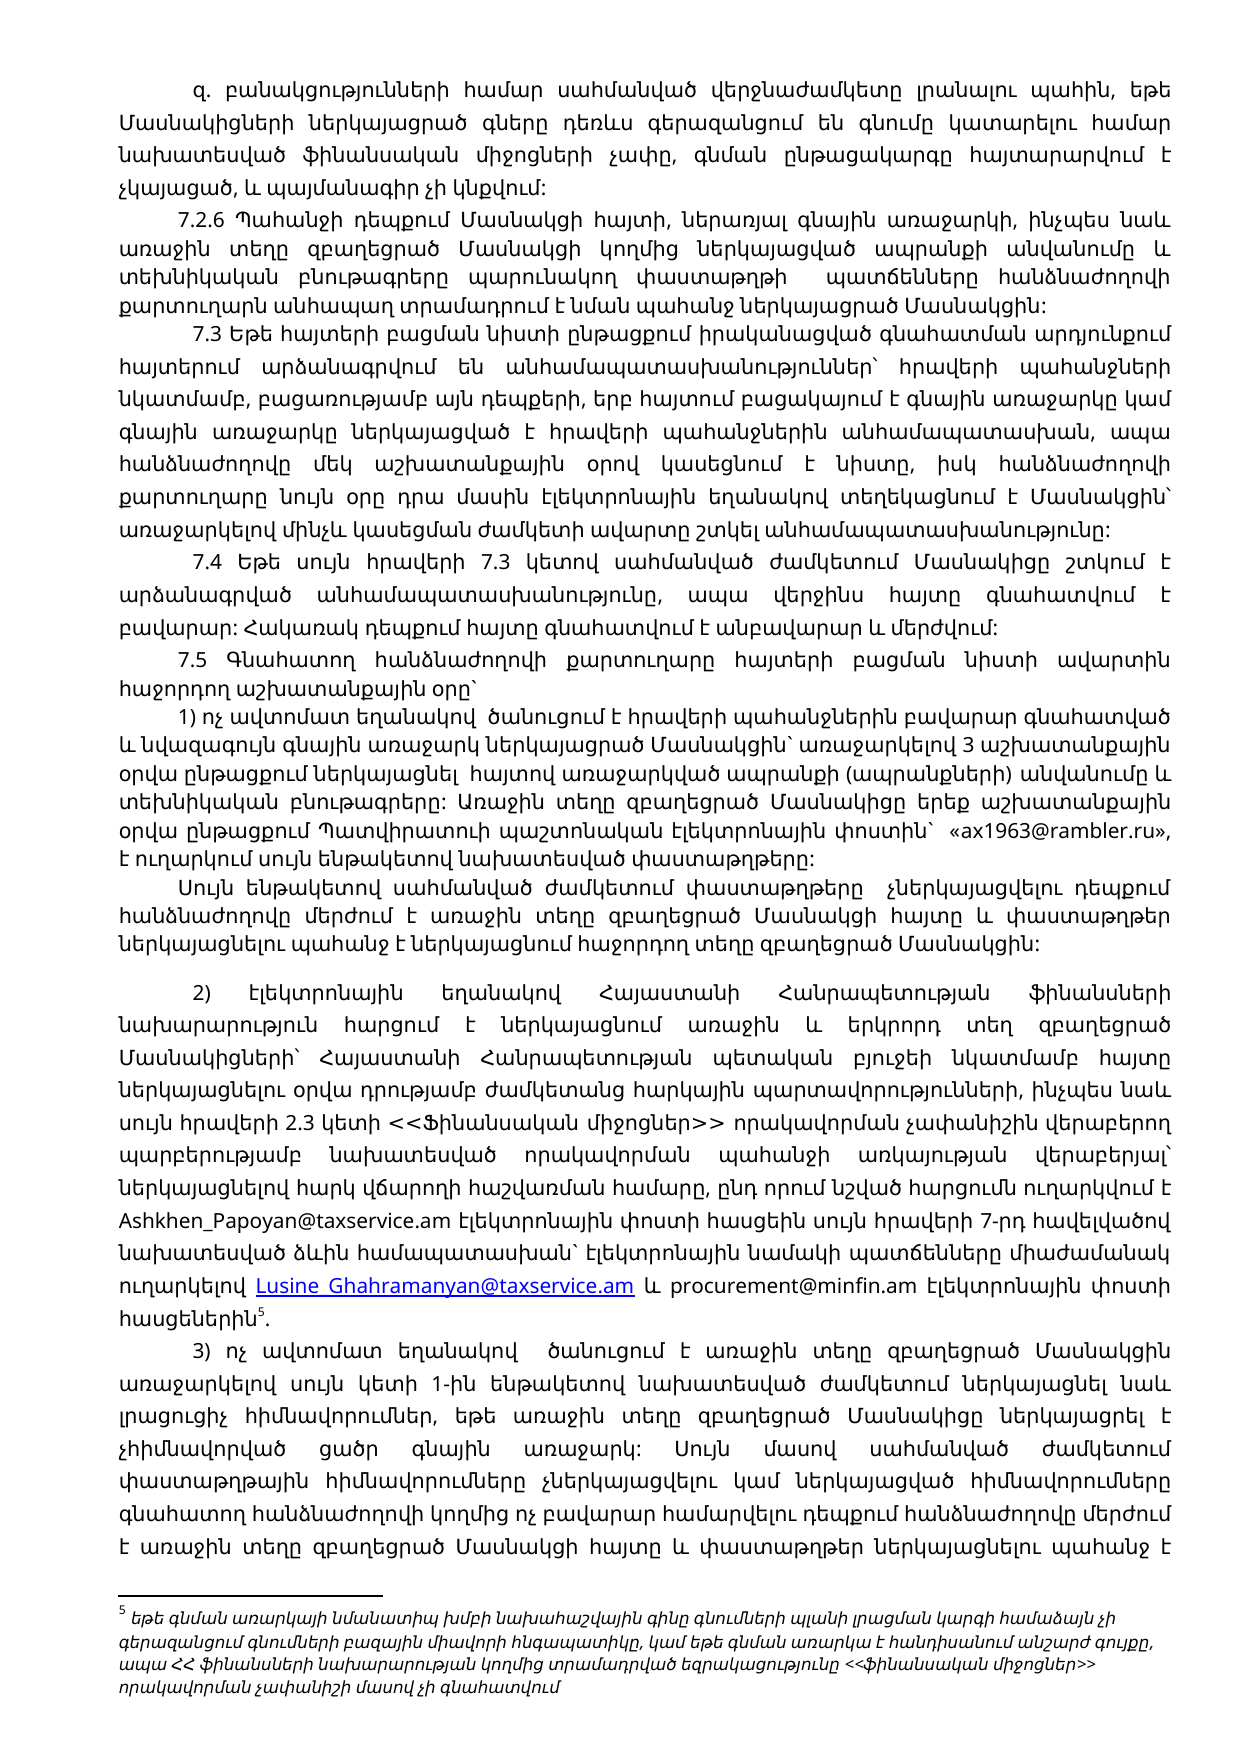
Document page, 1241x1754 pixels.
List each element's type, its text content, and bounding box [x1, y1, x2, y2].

text 1) ոչ ավտոմատ եղանակով ծանուցում է հրավերի պահանջներին բավարար գնահատված և նվազագույն գնային առաջարկ ներկայացրած Մասնակցին` առաջարկելով 3 աշխատանքային օրվա ընթացքում ներկայացնել հայտով առաջարկված ապրանքի (ապրանքների) անվանումը և տեխնիկական բնութագրերը: Առաջին տեղը զբաղեցրած Մասնակիցը երեք աշխատանքային օրվա ընթացքում Պատվիրատուի պաշտոնական էլեկտրոնային փոստին` «ax1963@rambler.ru», է ուղարկում սույն ենթակետով նախատեսված փաստաթղթերը: [118, 702, 1171, 873]
text 7.3 Եթե հայտերի բացման նիստի ընթացքում իրականացված գնահատման արդյունքում հայտերում արձանագրվում են անհամապատասխանություններ՝ հրավերի պահանջների նկատմամբ, բացառությամբ այն դեպքերի, երբ հայտում բացակայում է գնային առաջարկը կամ գնային առաջարկը ներկայացված է հրավերի պահանջներին անհամապատասխան, ապա հանձնաժողովը մեկ աշխատանքային օրով կասեցնում է նիստը, իսկ հանձնաժողովի քարտուղարը նույն օրը դրա մասին էլեկտրոնային եղանակով տեղեկացնում է Մասնակցին՝ առաջարկելով մինչև կասեցման ժամկետի ավարտը շտկել անհամապատասխանությունը: [118, 319, 1171, 543]
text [118, 1336, 1171, 1560]
text 7.2.6 Պահանջի դեպքում Մասնակցի հայտի, ներառյալ գնային առաջարկի, ինչպես նաև առաջին տեղը զբաղեցրած Մասնակցի կողմից ներկայացված ապրանքի անվանումը և տեխնիկական բնութագրերը պարունակող փաստաթղթի պատճենները հանձնաժողովի քարտուղարն անհապաղ տրամադրում է նման պահանջ ներկայացրած Մասնակցին: [118, 205, 1171, 319]
text 7.5 Գնահատող հանձնաժողովի քարտուղարը հայտերի բացման նիստի ավարտին հաջորդող աշխատանքային օրը` [118, 645, 1171, 702]
text 2) էլեկտրոնային եղանակով Հայաստանի Հանրապետության ֆինանսների նախարարություն հարցում է ներկայացնում առաջին և երկրորդ տեղ զբաղեցրած Մասնակիցների՝ Հայաստանի Հանրապետության պետական բյուջեի նկատմամբ հայտը ներկայացնելու օրվա դրությամբ ժամկետանց հարկային պարտավորությունների, ինչպես նաև սույն հրավերի 2.3 կետի <<Ֆինանսական միջոցներ>> որակավորման չափանիշին վերաբերող պարբերությամբ նախատեսված որակավորման պահանջի առկայության վերաբերյալ՝ ներկայացնելով հարկ վճարողի հաշվառման համարը, ընդ որում նշված հարցումն ուղարկվում է Ashkhen_Papoyan@taxservice.am էլեկտրոնային փոստի հասցեին սույն հրավերի 7-րդ հավելվածով նախատեսված ձևին համապատասխան` էլեկտրոնային նամակի պատճենները միաժամանակ ուղարկելով Lusine_Ghahramanyan@taxservice.am և procurement@minfin.am էլեկտրոնային փոստի հասցեներին. [118, 978, 1171, 1332]
text 7.4 Եթե սույն հրավերի 7.3 կետով սահմանված ժամկետում Մասնակիցը շտկում է արձանագրված անհամապատասխանությունը, ապա վերջինս հայտը գնահատվում է բավարար: Հակառակ դեպքում հայտը գնահատվում է անբավարար և մերժվում: [118, 547, 1171, 641]
text զ. բանակցությունների համար սահմանված վերջնաժամկետը լրանալու պահին, եթե Մասնակիցների ներկայացրած գները դեռևս գերազանցում են գնումը կատարելու համար նախատեսված ֆինանսական միջոցների չափը, գնման ընթացակարգը հայտարարվում է չկայացած, և պայմանագիր չի կնքվում: [118, 75, 1171, 201]
text Սույն ենթակետով սահմանված ժամկետում փաստաթղթերը չներկայացվելու դեպքում հանձնաժողովը մերժում է առաջին տեղը զբաղեցրած Մասնակցի հայտը և փաստաթղթեր ներկայացնելու պահանջ է ներկայացնում հաջորդող տեղը զբաղեցրած Մասնակցին: [118, 873, 1171, 958]
